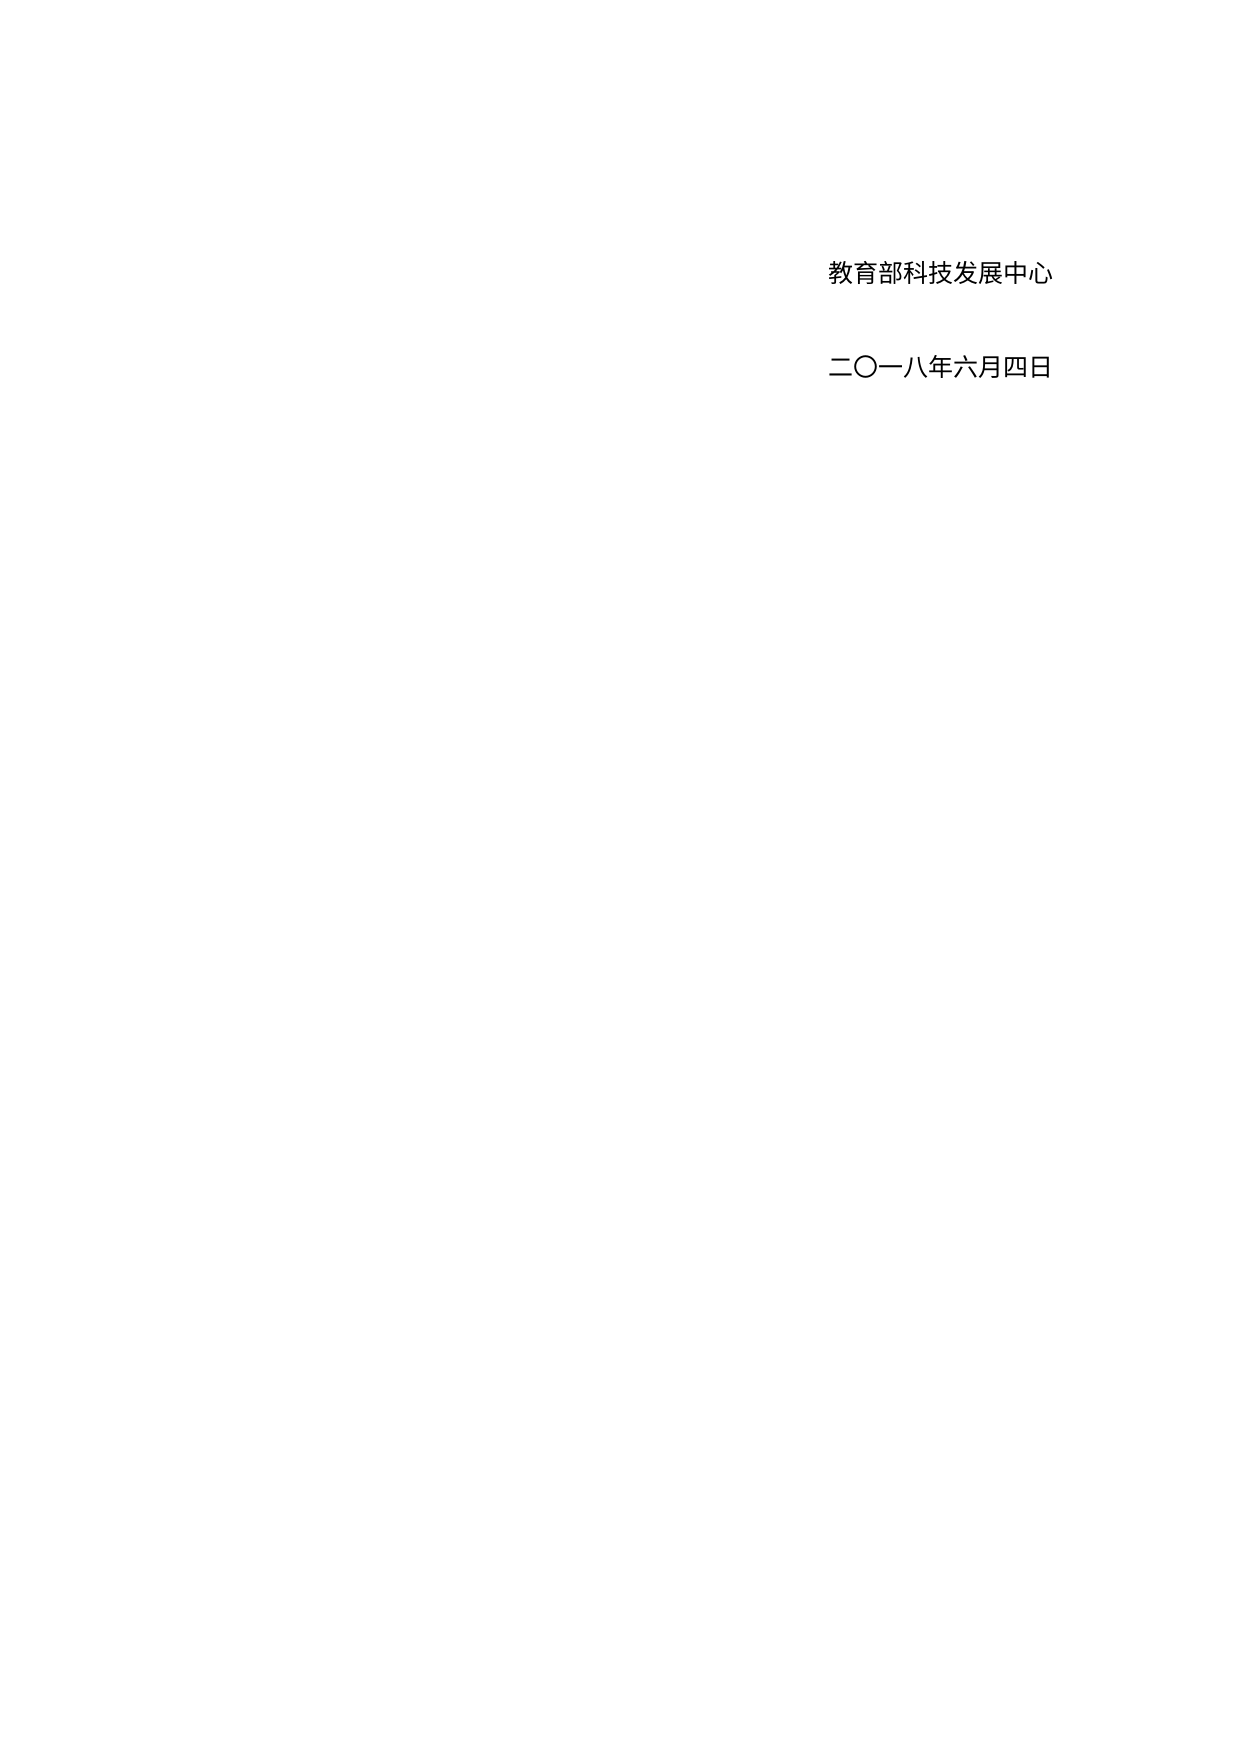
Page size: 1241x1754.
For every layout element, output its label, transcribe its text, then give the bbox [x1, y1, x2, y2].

text 二〇一八年六月四日 [187, 333, 1053, 398]
text 教育部科技发展中心 [187, 239, 1053, 304]
